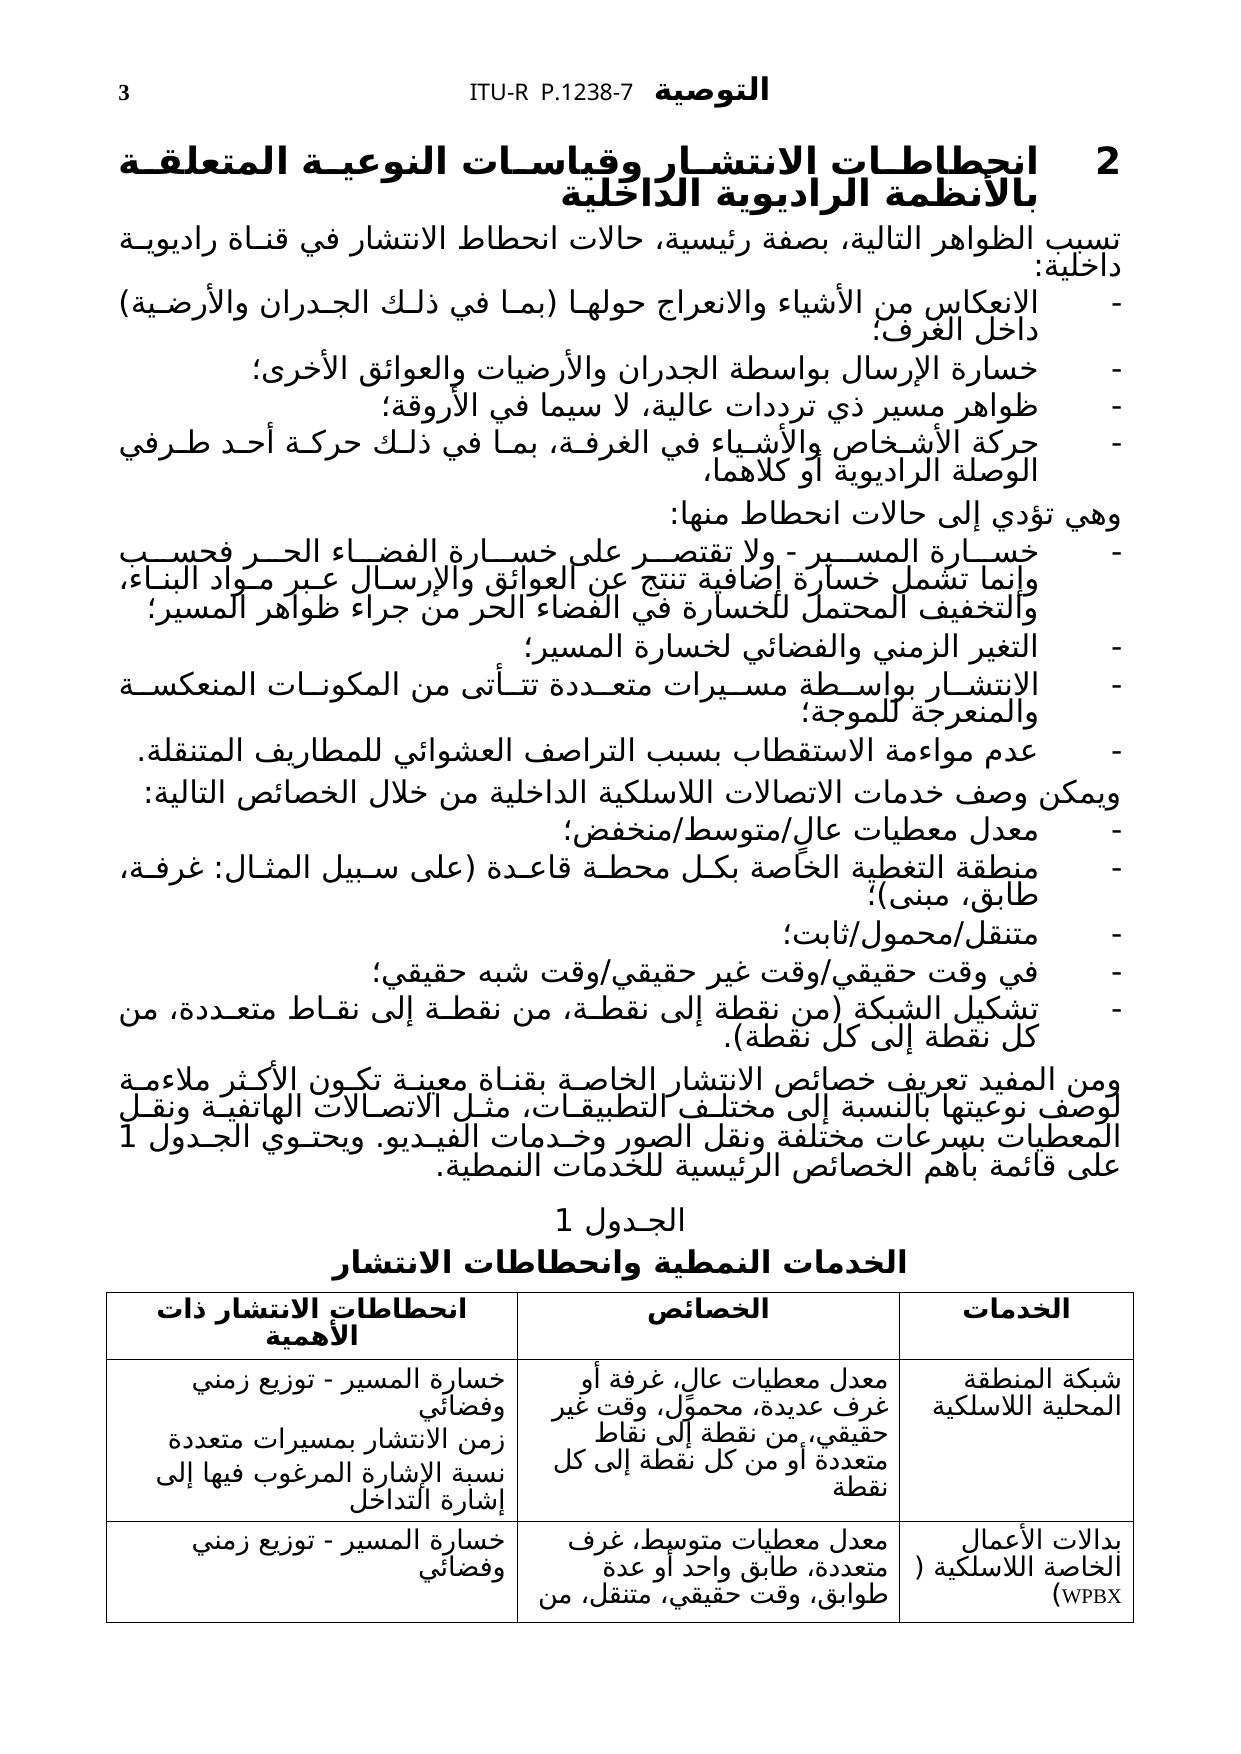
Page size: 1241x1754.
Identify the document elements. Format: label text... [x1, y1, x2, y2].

text - تشكيل الشبكة (من نقطة إلى نقطة، من نقطة إلى نقاط متعددة، من كل نقطة إلى كل نقطة). [118, 996, 1122, 1054]
table_cell معدل معطيات عالٍ، غرفة أو غرف عديدة، محمول، وقت غير حقيقي، من نقطة إلى نقاط متعددة أو من كل نقطة إلى كل نقطة [518, 1360, 899, 1521]
text - متنقل/محمول/ثابت؛ [118, 921, 1122, 951]
text - خسارة المسير - ولا تقتصر على خسارة الفضاء الحر فحسب وإنما تشمل خسارة إضافية تنتج عن العوائق والإرسال عبر مواد البناء، والتخفيف المحتمل للخسارة في الفضاء الحر من جراء ظواهر المسير؛ [118, 539, 1122, 626]
table_cell خسارة المسير - توزيع زمني وفضائي زمن الانتشار بمسيرات متعددة نسبة الإشارة المرغوب فيها إلى إشارة التداخل [107, 1360, 517, 1521]
text - التغير الزمني والفضائي لخسارة المسير؛ [974, 634, 1122, 664]
text - عدم مواءمة الاستقطاب بسبب التراصف العشوائي للمطاريف المتنقلة. [118, 738, 499, 768]
text تسبب الظواهر التالية، بصفة رئيسية، حالات انحطاط الانتشار في قناة راديوية داخلية: [118, 227, 1122, 283]
text - ظواهر مسير ذي ترددات عالية، لا سيما في الأروقة؛ [118, 393, 1018, 422]
text - في وقت حقيقي/وقت غير حقيقي/وقت شبه حقيقي؛ [118, 959, 1122, 988]
subtitle 2 انحطاطات الانتشار وقياسات النوعية المتعلقة بالأنظمة الراديوية الداخلية [118, 148, 1122, 215]
text - خسارة الإرسال بواسطة الجدران والأرضيات والعوائق الأخرى؛ [118, 356, 437, 385]
text - عدم مواءمة الاستقطاب بسبب التراصف العشوائي للمطاريف المتنقلة. [443, 738, 621, 768]
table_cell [107, 1522, 517, 1622]
text ويمكن وصف خدمات الاتصالات اللاسلكية الداخلية من خلال الخصائص التالية: [118, 780, 1073, 809]
text - معدل معطيات عالٍ/متوسط/منخفض؛ [118, 817, 1122, 847]
text - خسارة الإرسال بواسطة الجدران والأرضيات والعوائق الأخرى؛ [411, 356, 1122, 385]
text - التغير الزمني والفضائي لخسارة المسير؛ [538, 634, 945, 664]
text - التغير الزمني والفضائي لخسارة المسير؛ [118, 634, 609, 664]
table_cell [518, 1522, 899, 1622]
text ومن المفيد تعريف خصائص الانتشار الخاصة بقناة معينة تكون الأكثر ملاءمة لوصف نوعيتها بالنسبة إلى مختلف التطبيقات، مثل الاتصالات الهاتفية ونقل المعطيات بسرعات مختلفة ونقل الصور وخدمات الفيديو. ويحتوي الجدول 1 على قائمة بأهم الخصائص الرئيسية للخدمات النمطية. [118, 1067, 1122, 1183]
title الخدمات النمطية وانحطاطات الانتشار [118, 1250, 1122, 1279]
table_header انحطاطات الانتشار ذات الأهمية [107, 1293, 517, 1359]
table_header الخدمات [900, 1293, 1133, 1359]
table_header الخصائص [518, 1293, 899, 1359]
text الجـدول 1 [118, 1208, 1122, 1238]
text - الانتشار بواسطة مسيرات متعددة تتأتى من المكونات المنعكسة والمنعرجة للموجة؛ [118, 672, 1122, 730]
text - التغير الزمني والفضائي لخسارة المسير؛ [929, 634, 1024, 664]
table_cell شبكة المنطقة المحلية اللاسلكية [900, 1360, 1133, 1521]
text - ظواهر مسير ذي ترددات عالية، لا سيما في الأروقة؛ [1007, 393, 1122, 422]
text - عدم مواءمة الاستقطاب بسبب التراصف العشوائي للمطاريف المتنقلة. [596, 738, 1122, 768]
text وهي تؤدي إلى حالات انحطاط منها: [118, 501, 694, 531]
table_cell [900, 1522, 1133, 1622]
text وهي تؤدي إلى حالات انحطاط منها: [685, 501, 1122, 531]
text - منطقة التغطية الخاصة بكل محطة قاعدة (على سبيل المثال: غرفة، طابق، مبنى)؛ [118, 855, 1122, 913]
text - حركة الأشخاص والأشياء في الغرفة، بما في ذلك حركة أحد طرفي الوصلة الراديوية أو كلاهما، [118, 431, 1122, 489]
text - الانعكاس من الأشياء والانعراج حولها (بما في ذلك الجدران والأرضية) داخل الغرف؛ [118, 292, 1122, 348]
